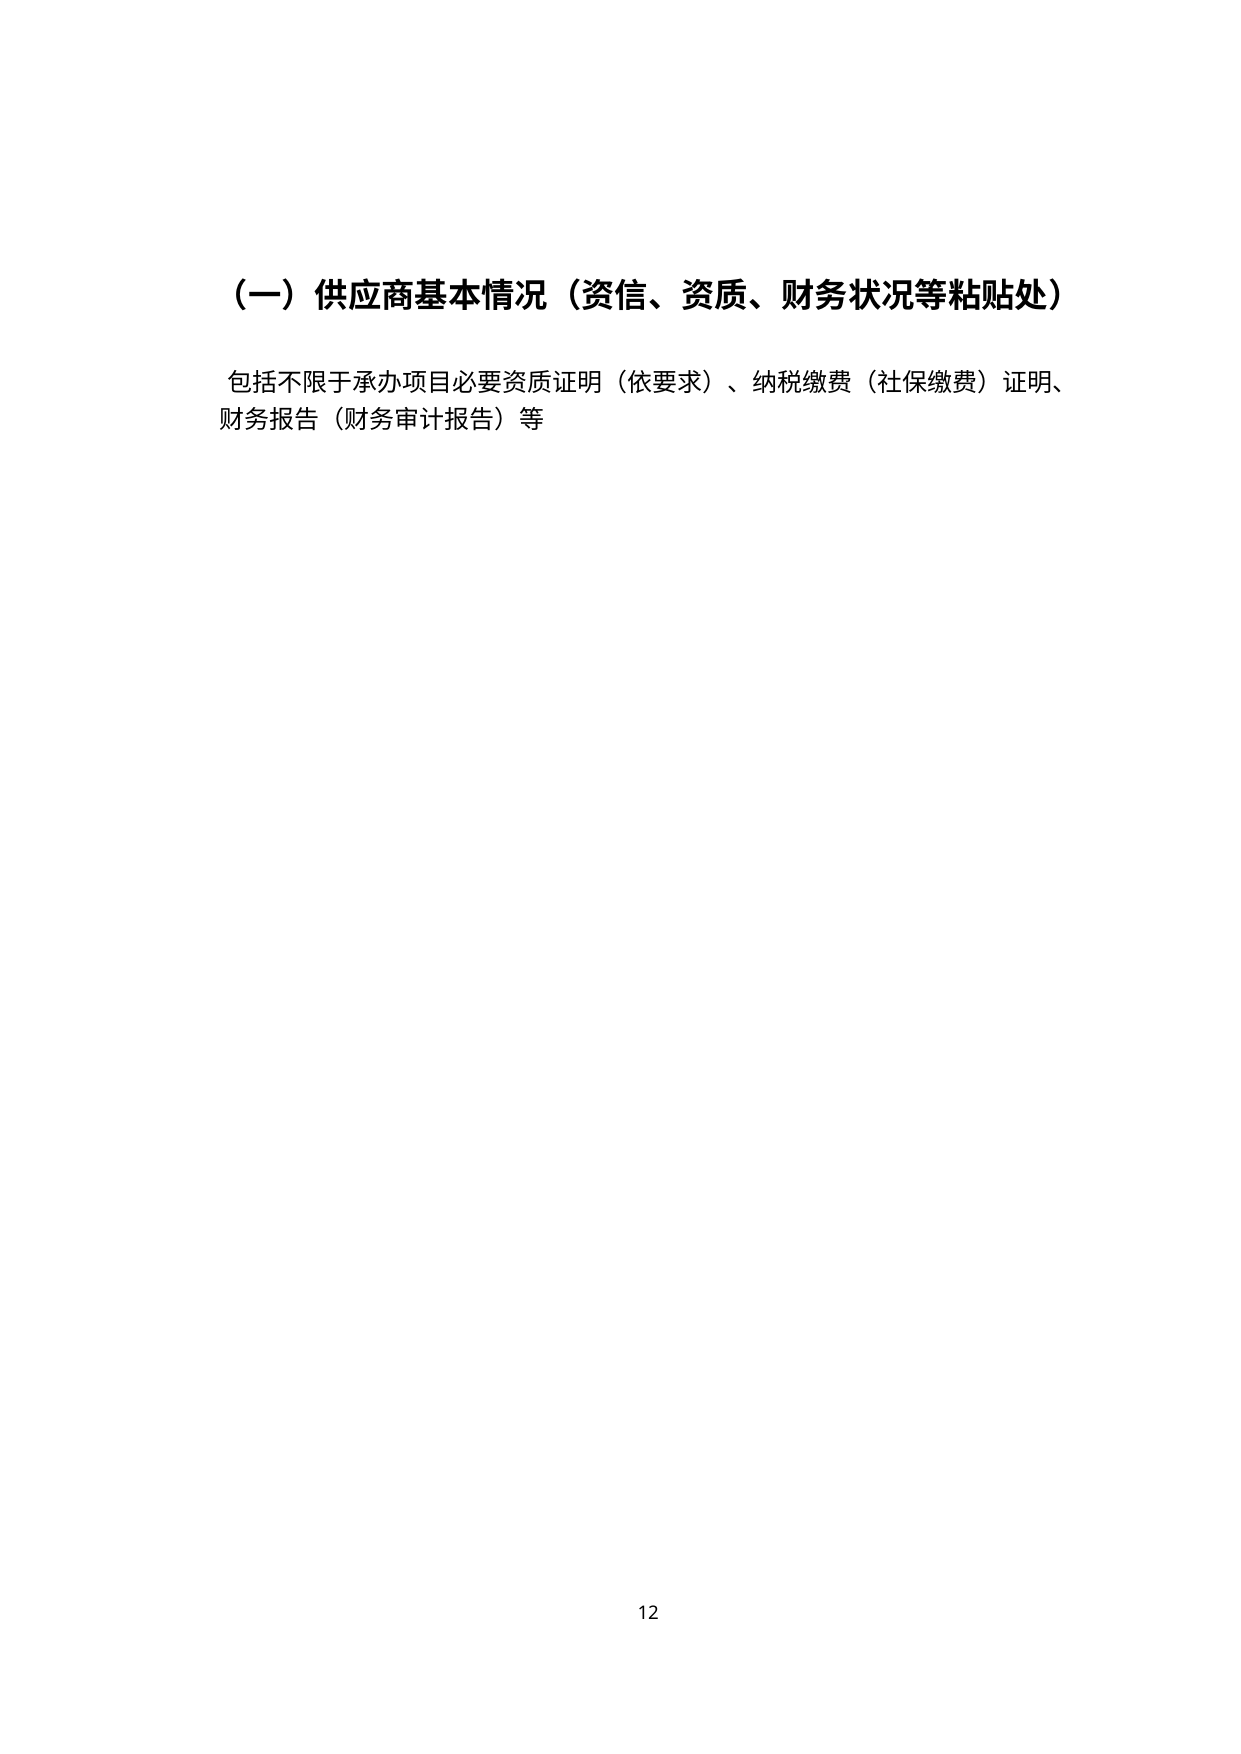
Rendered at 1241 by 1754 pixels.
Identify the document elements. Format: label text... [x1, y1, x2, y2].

text 财务报告（财务审计报告）等 [169, 399, 1127, 435]
text 包括不限于承办项目必要资质证明（依要求）、纳税缴费（社保缴费）证明、 [169, 363, 1127, 399]
text （一）供应商基本情况（资信、资质、财务状况等粘贴处） [169, 269, 1127, 317]
